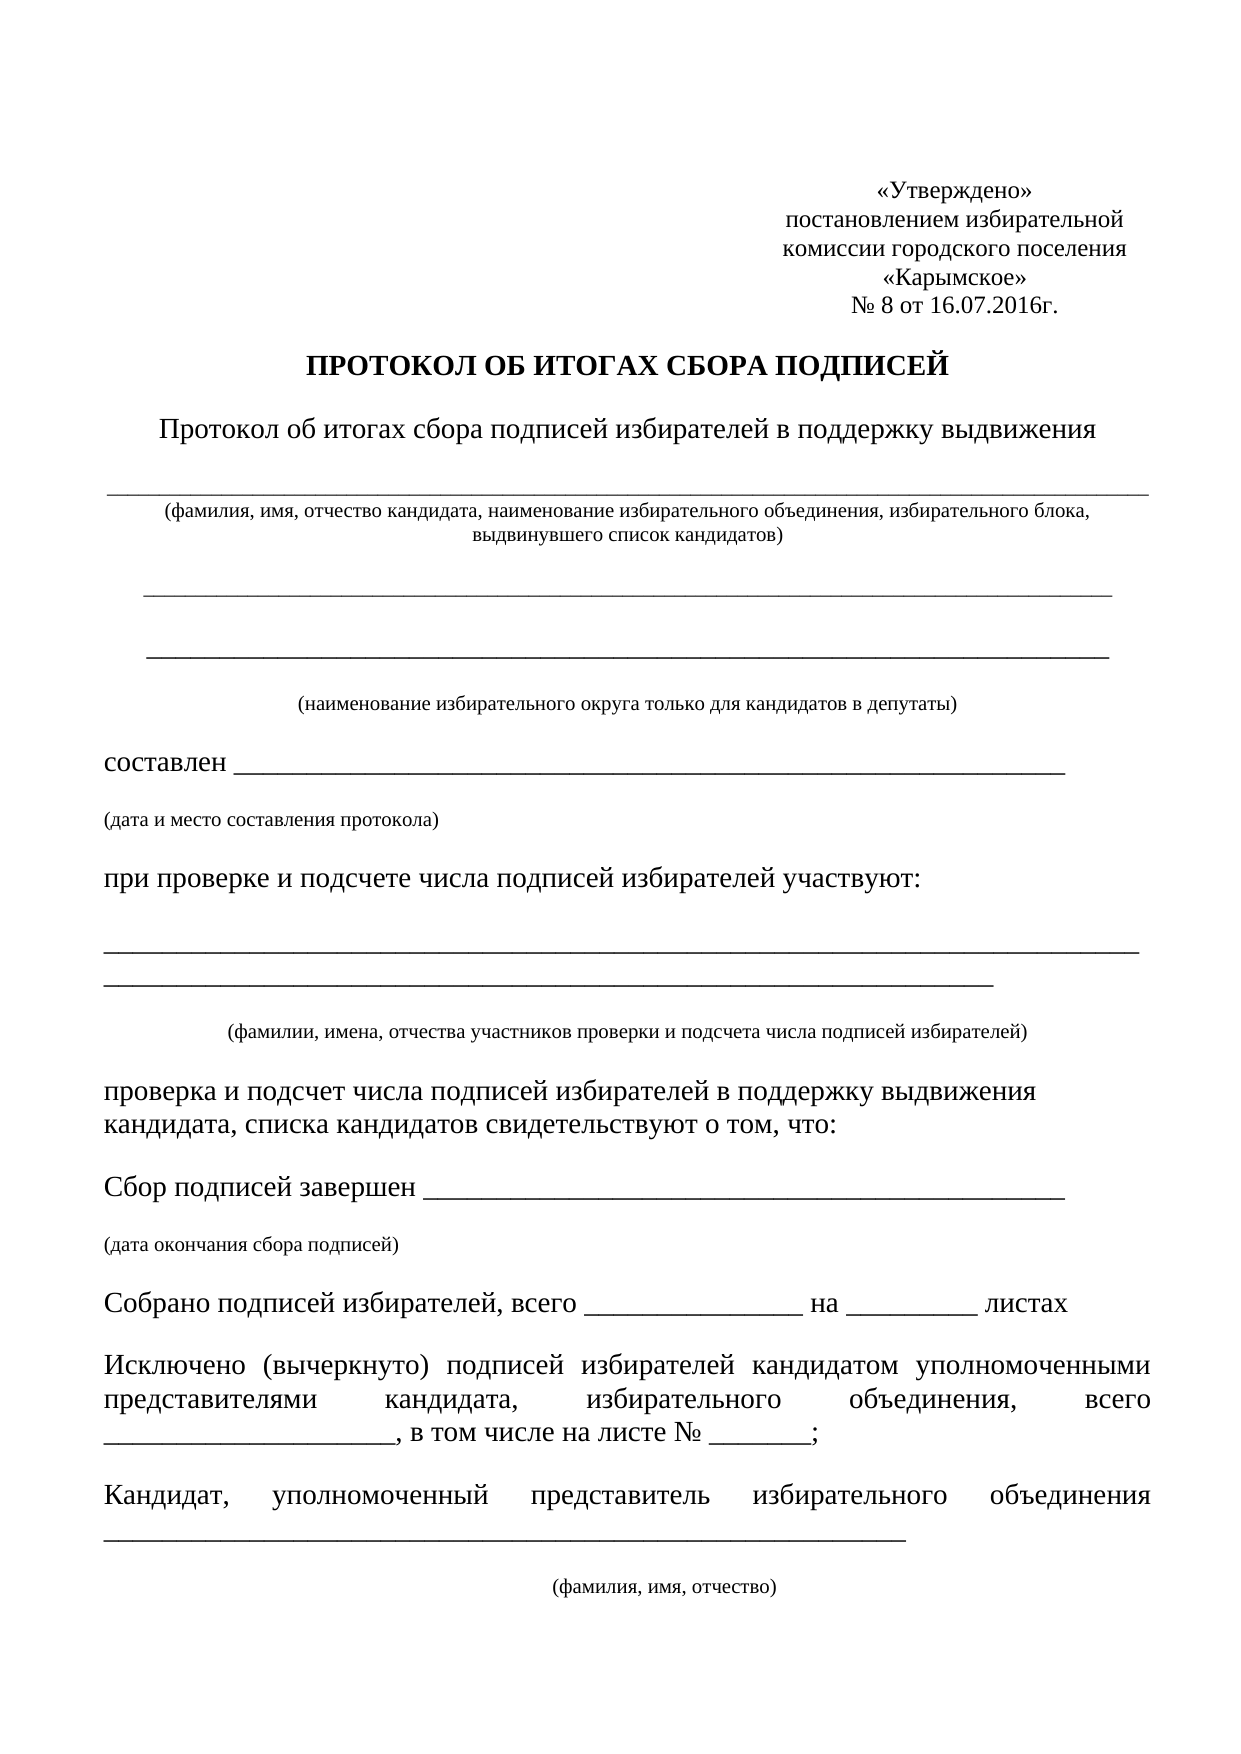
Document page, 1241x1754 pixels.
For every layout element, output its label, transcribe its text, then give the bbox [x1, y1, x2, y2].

text (дата окончания сбора подписей) [103, 1232, 1152, 1256]
text при проверке и подсчете числа подписей избирателей участвуют: [103, 860, 1152, 894]
text ____________________________________________________________________________________________________________________________________ [103, 923, 1152, 990]
text Собрано подписей избирателей, всего _______________ на _________ листах [103, 1285, 1152, 1318]
text (фамилии, имена, отчества участников проверки и подсчета числа подписей избирателей) [103, 1019, 1152, 1043]
text (фамилия, имя, отчество) [103, 1573, 1152, 1598]
text Исключено (вычеркнуто) подписей избирателей кандидатом уполномоченными представителями кандидата, избирательного объединения, всего ____________________, в том числе на листе № _______; [103, 1347, 1152, 1448]
text _____________________________________________________________________________________________ [103, 575, 1152, 599]
text (наименование избирательного округа только для кандидатов в депутаты) [103, 691, 1152, 715]
text Кандидат, уполномоченный представитель избирательного объединения _______________________________________________________ [103, 1477, 1152, 1544]
text составлен _________________________________________________________ [103, 744, 1152, 778]
text проверка и подсчет числа подписей избирателей в поддержку выдвижения кандидата, списка кандидатов свидетельствуют о том, что: [103, 1073, 1152, 1140]
text ____________________________________________________________________________________________________(фамилия, имя, отчество кандидата, наименование избирательного объединения, избирательного блока, выдвинувшего список кандидатов) [103, 474, 1152, 546]
text № 8 от 16.07.2016г. [757, 291, 1152, 319]
text Протокол об итогах сбора подписей избирателей в поддержку выдвижения [103, 411, 1152, 445]
text постановлением избирательной комиссии городского поселения «Карымское» [757, 204, 1152, 291]
text «Утверждено» [757, 176, 1152, 204]
text ПРОТОКОЛ ОБ ИТОГАХ СБОРА ПОДПИСЕЙ [103, 348, 1152, 382]
text __________________________________________________________________ [103, 628, 1152, 662]
text (дата и место составления протокола) [103, 807, 1152, 831]
text Сбор подписей завершен ____________________________________________ [103, 1169, 1152, 1202]
